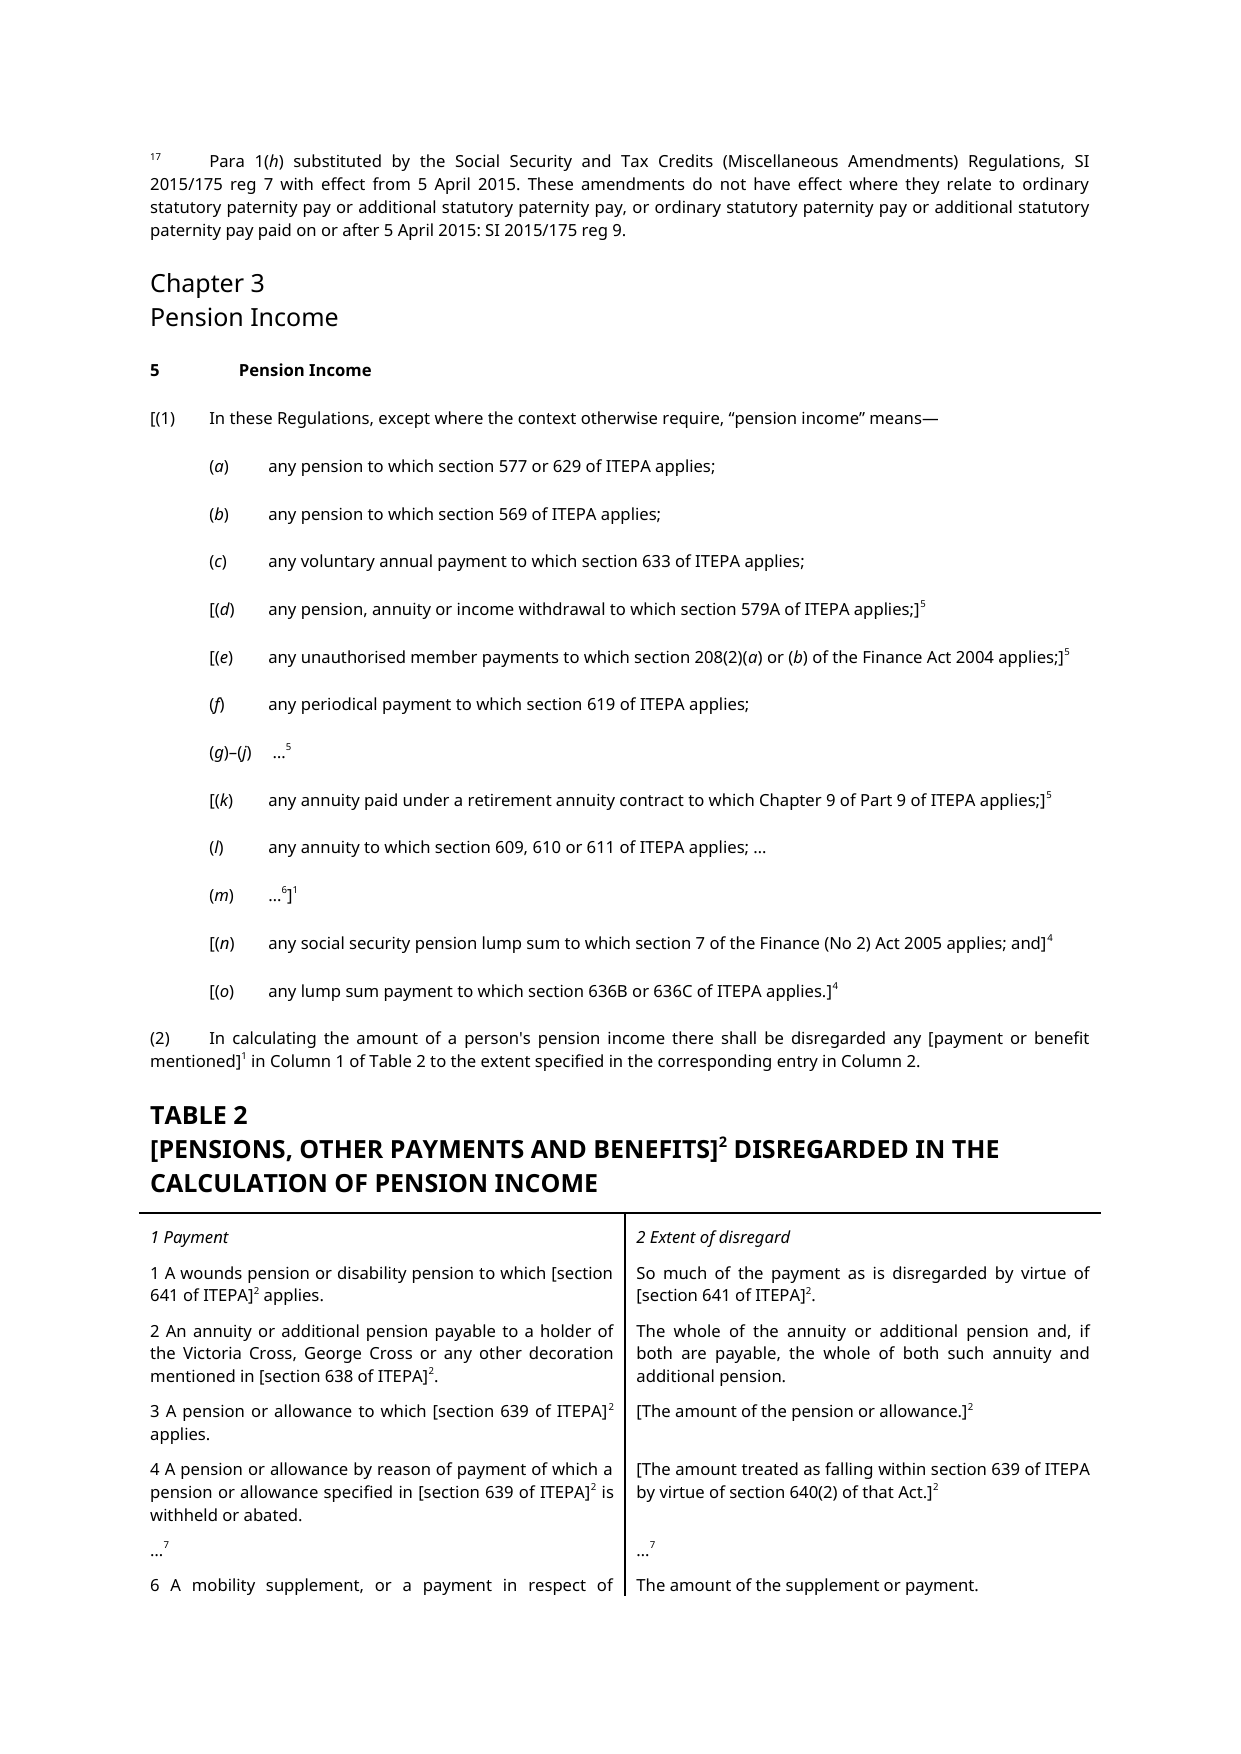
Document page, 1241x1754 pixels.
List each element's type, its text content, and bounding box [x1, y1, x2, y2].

text (l) any annuity to which section 609, 610 or 611 of ITEPA applies; … [209, 836, 1090, 859]
text (f) any periodical payment to which section 619 of ITEPA applies; [209, 693, 1090, 716]
text TABLE 2 [PENSIONS, OTHER PAYMENTS AND BENEFITS]2 DISREGARDED IN THE CALCULATION OF PENSION INCOME [150, 1097, 1090, 1199]
table_cell So much of the payment as is disregarded by virtue of [section 641 of ITEPA]2. [626, 1249, 1101, 1307]
text [(n) any social security pension lump sum to which section 7 of the Finance (No 2) Act 2005 applies; and]4 [209, 931, 1090, 954]
text (b) any pension to which section 569 of ITEPA applies; [209, 502, 1090, 525]
table_cell 1 A wounds pension or disability pension to which [section 641 of ITEPA]2 applies. [139, 1249, 624, 1307]
table_cell 3 A pension or allowance to which [section 639 of ITEPA]2 applies. [139, 1387, 624, 1445]
text [(e) any unauthorised member payments to which section 208(2)(a) or (b) of the Finance Act 2004 applies;]5 [209, 645, 1090, 668]
table_header 2 Extent of disregard [626, 1214, 1101, 1249]
text (a) any pension to which section 577 or 629 of ITEPA applies; [209, 454, 1090, 477]
text (g)–(j) …5 [209, 741, 1090, 763]
text [(1) In these Regulations, except where the context otherwise require, “pension income” means— [150, 407, 1090, 429]
text (2) In calculating the amount of a person's pension income there shall be disregarded any [payment or benefit mentioned]1 in Column 1 of Table 2 to the extent specified in the corresponding entry in Column 2. [150, 1027, 1090, 1072]
text [(k) any annuity paid under a retirement annuity contract to which Chapter 9 of Part 9 of ITEPA applies;]5 [209, 788, 1090, 811]
text 5 Pension Income [150, 359, 1090, 382]
text Chapter 3 Pension Income [150, 266, 1090, 334]
table_cell 4 A pension or allowance by reason of payment of which a pension or allowance specified in [section 639 of ITEPA]2 is withheld or abated. [139, 1445, 624, 1526]
table_cell …7 [139, 1526, 624, 1561]
table_cell 2 An annuity or additional pension payable to a holder of the Victoria Cross, George Cross or any other decoration mentioned in [section 638 of ITEPA]2. [139, 1307, 624, 1387]
text (c) any voluntary annual payment to which section 633 of ITEPA applies; [209, 550, 1090, 572]
table_cell [The amount of the pension or allowance.]2 [626, 1387, 1101, 1445]
table_cell [The amount treated as falling within section 639 of ITEPA by virtue of section 640(2) of that Act.]2 [626, 1445, 1101, 1526]
table_header 1 Payment [139, 1214, 624, 1249]
text [(d) any pension, annuity or income withdrawal to which section 579A of ITEPA applies;]5 [209, 597, 1090, 620]
table_cell …7 [626, 1526, 1101, 1561]
table_cell The whole of the annuity or additional pension and, if both are payable, the whole of both such annuity and additional pension. [626, 1307, 1101, 1387]
text (m) …6]1 [209, 884, 1090, 906]
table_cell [139, 1561, 624, 1596]
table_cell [626, 1561, 1101, 1596]
text 17 Para 1(h) substituted by the Social Security and Tax Credits (Miscellaneous Amendments) Regulations, SI 2015/175 reg 7 with effect from 5 April 2015. These amendments do not have effect where they relate to ordinary statutory paternity pay or additional statutory paternity pay, or ordinary statutory paternity pay or additional statutory paternity pay paid on or after 5 April 2015: SI 2015/175 reg 9. [150, 150, 1090, 241]
text [(o) any lump sum payment to which section 636B or 636C of ITEPA applies.]4 [209, 979, 1090, 1002]
